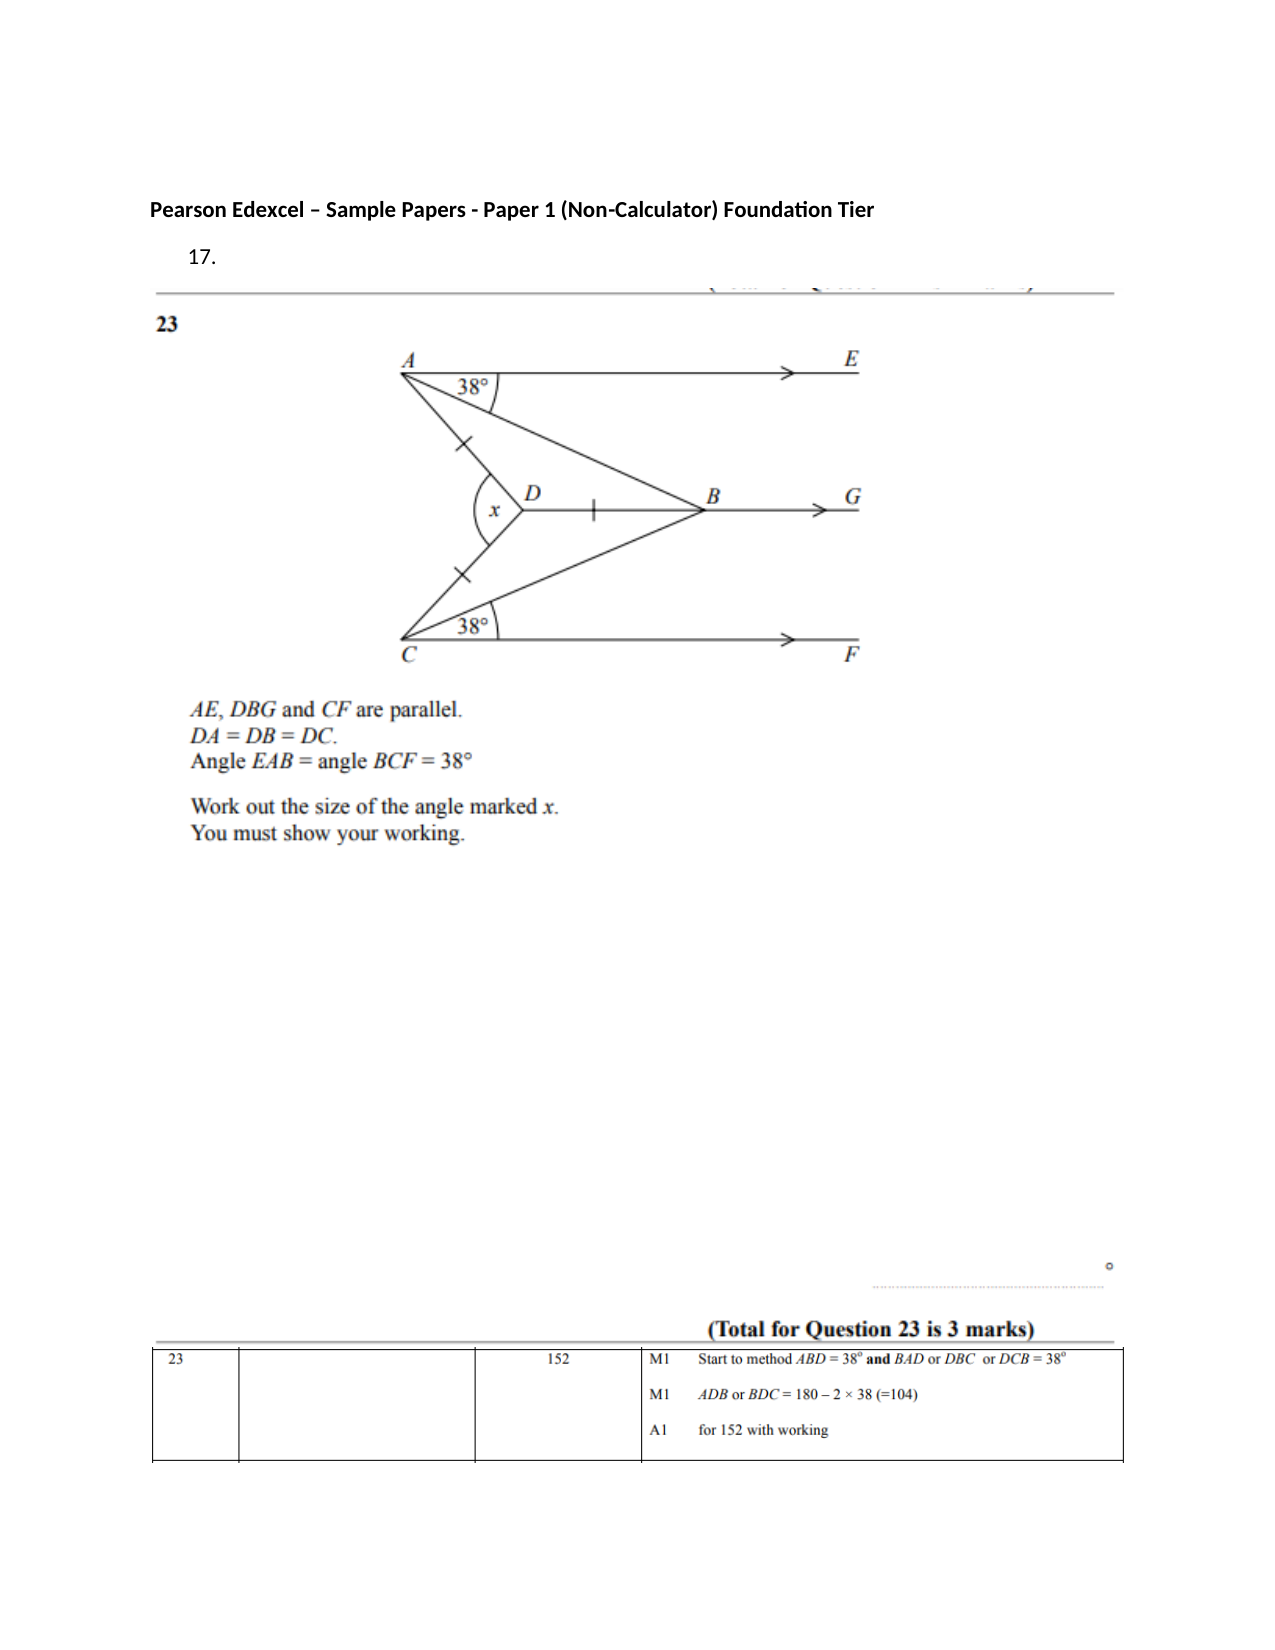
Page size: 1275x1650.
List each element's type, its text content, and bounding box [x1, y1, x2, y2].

picture [150, 288, 1124, 1346]
text Pearson Edexcel – Sample Papers - Paper 1 (Non-Calculator) Foundation Tier [150, 195, 1125, 223]
picture [150, 1347, 1125, 1463]
